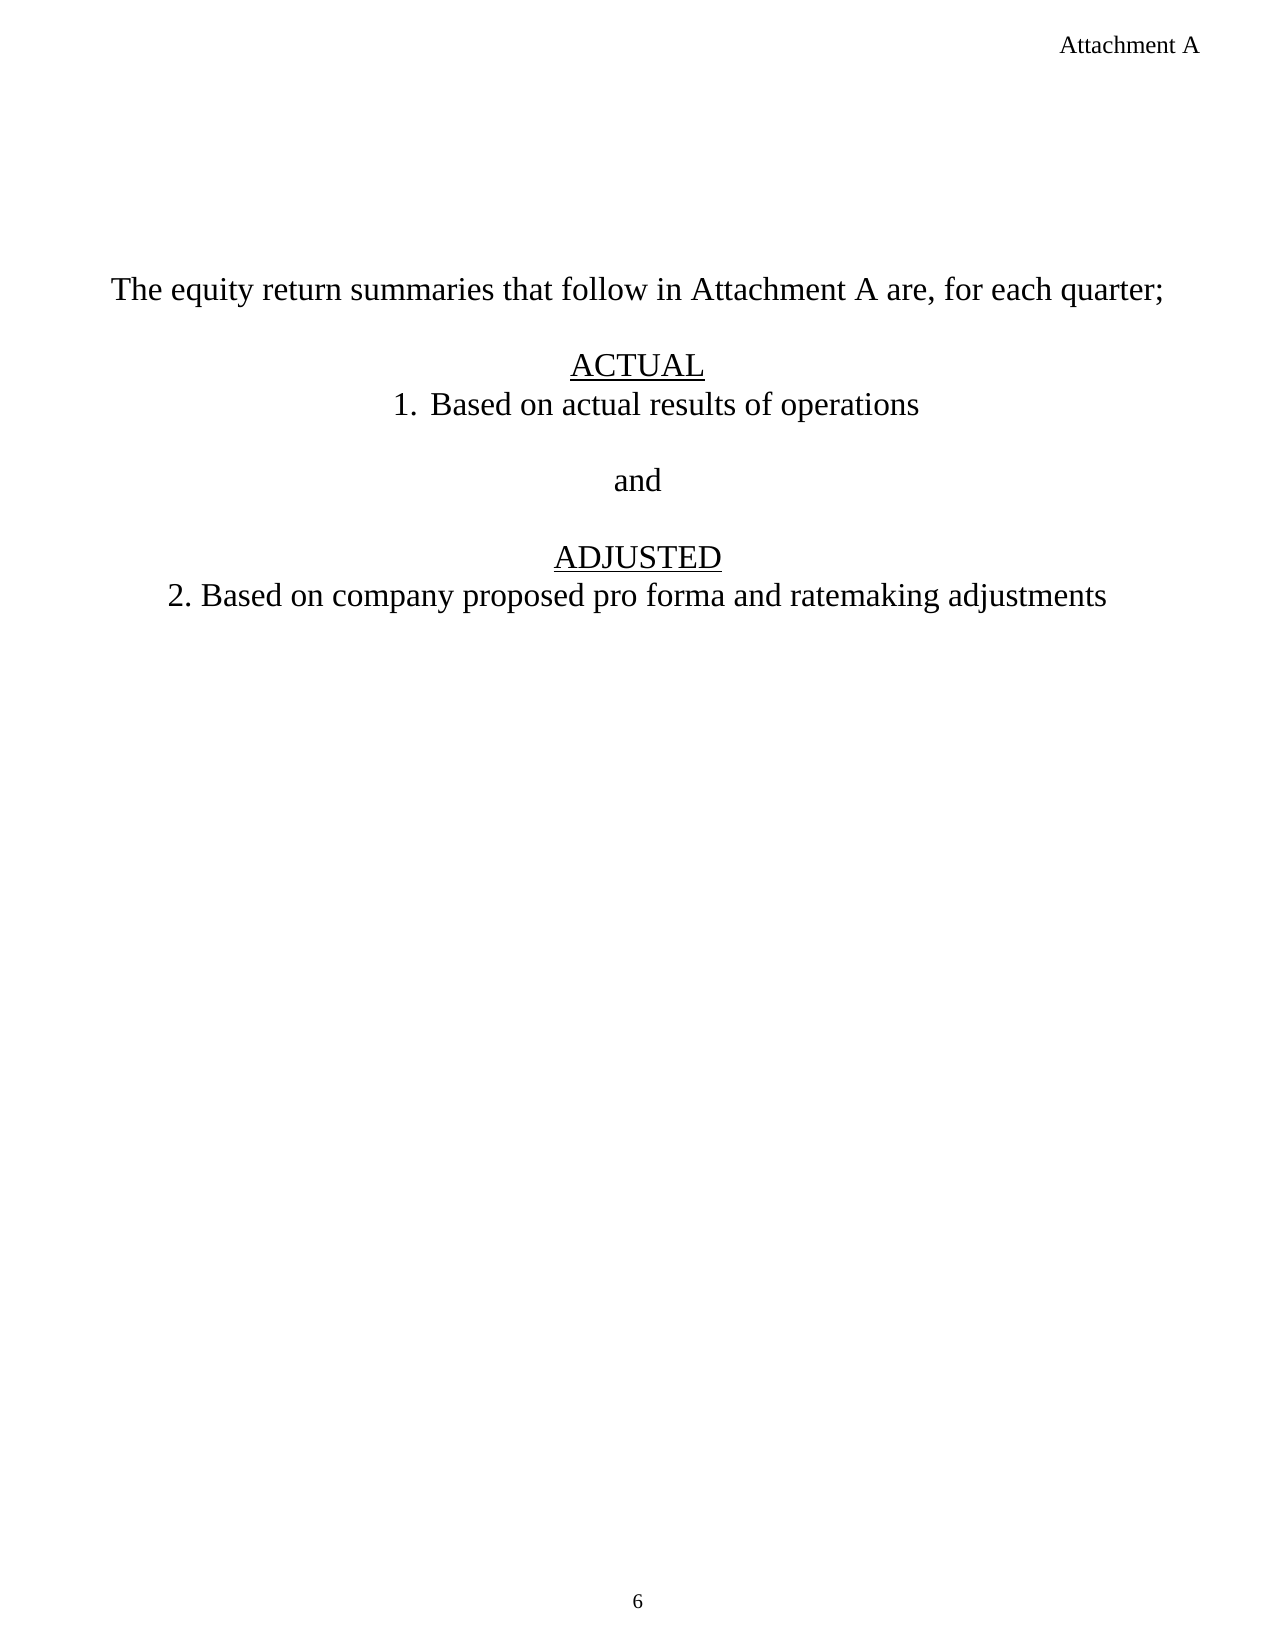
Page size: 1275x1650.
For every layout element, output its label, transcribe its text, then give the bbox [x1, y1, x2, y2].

text ACTUAL [75, 346, 1200, 384]
text 2. Based on company proposed pro forma and ratemaking adjustments [75, 576, 1200, 614]
text The equity return summaries that follow in Attachment A are, for each quarter; [75, 269, 1200, 307]
text ADJUSTED [75, 537, 1200, 576]
text and [75, 461, 1200, 499]
list Based on actual results of operations [112, 384, 1200, 422]
